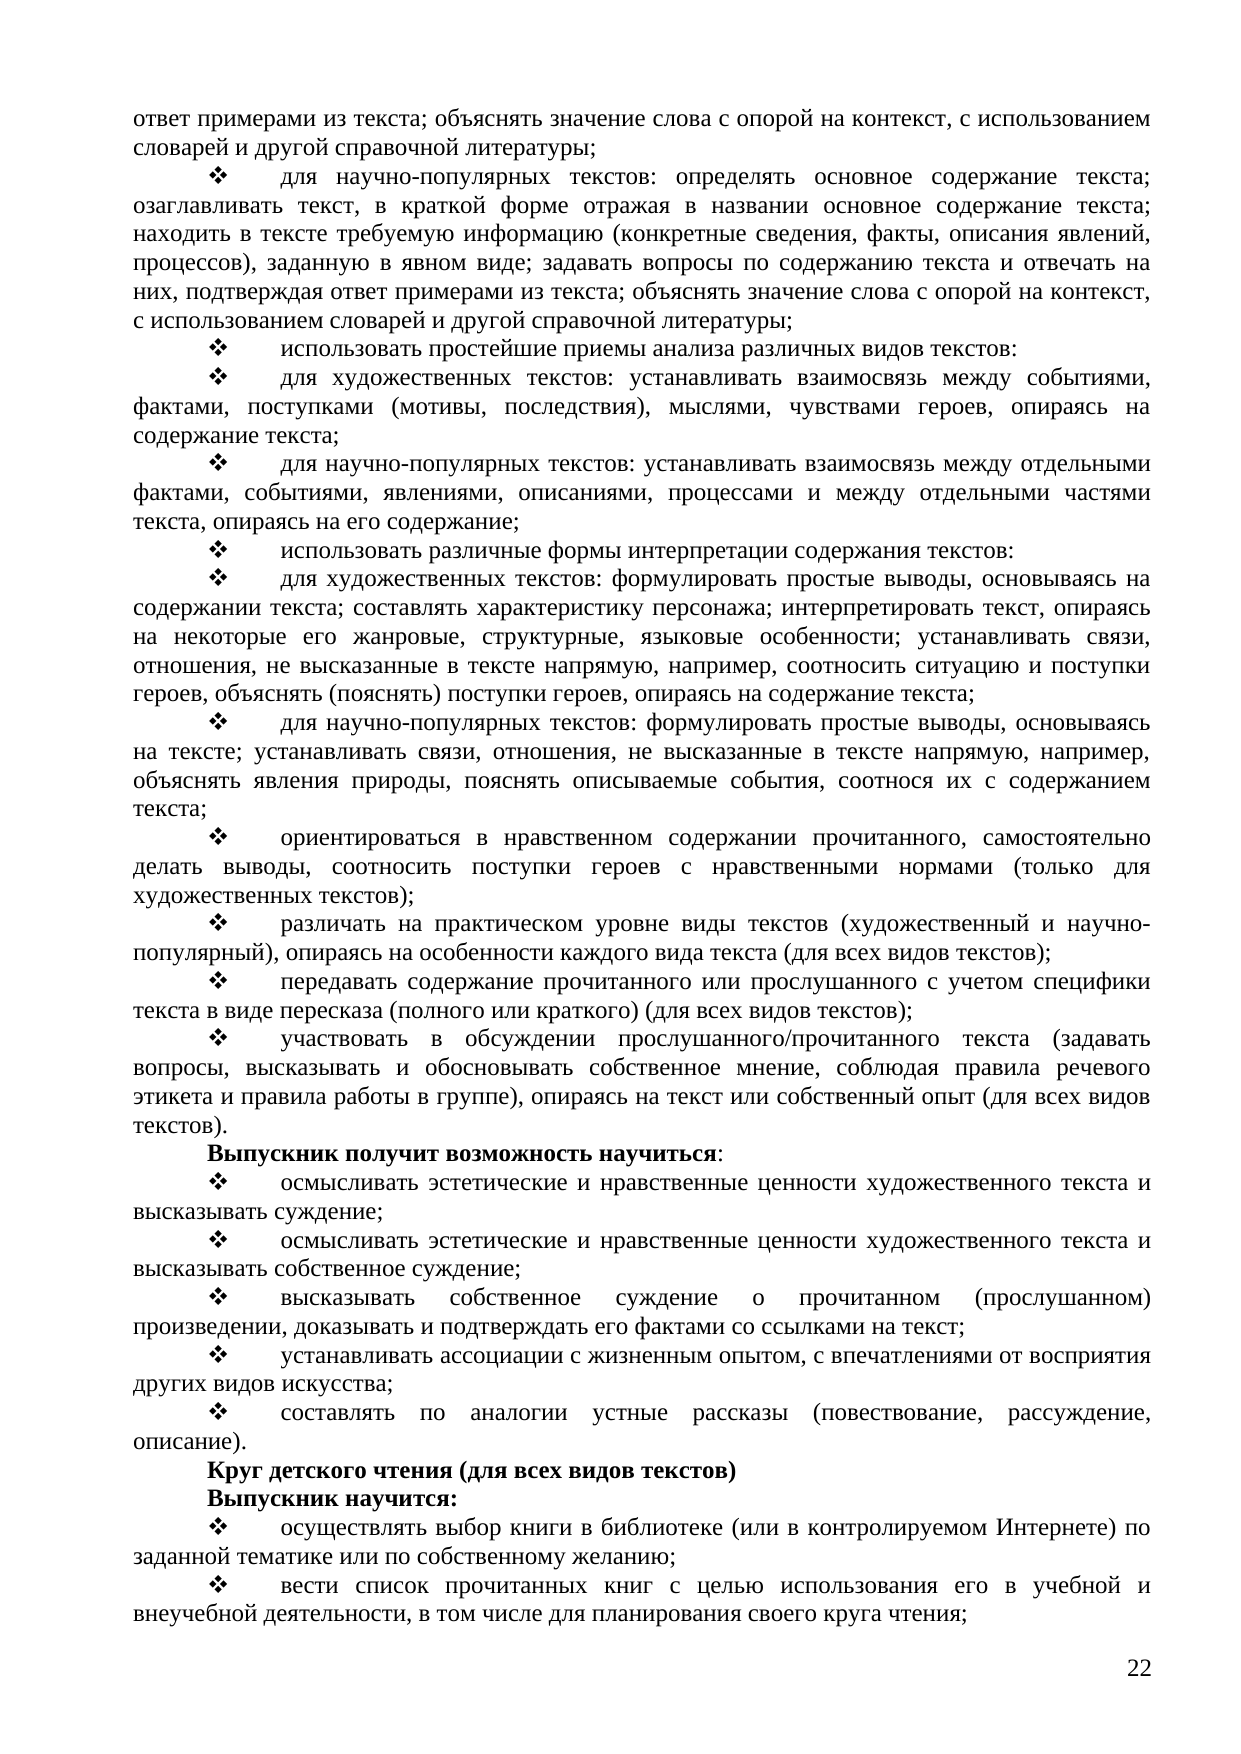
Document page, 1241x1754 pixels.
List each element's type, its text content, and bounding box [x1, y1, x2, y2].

list для научно-популярных текстов: устанавливать взаимосвязь между отдельными фактами, событиями, явлениями, описаниями, процессами и между отдельными частями текста, опираясь на его содержание; [133, 448, 1152, 535]
list вести список прочитанных книг с целью использования его в учебной и внеучебной деятельности, в том числе для планирования своего круга чтения; [133, 1570, 1152, 1627]
list осмысливать эстетические и нравственные ценности художественного текста и высказывать суждение; [133, 1167, 1152, 1225]
list для художественных текстов: устанавливать взаимосвязь между событиями, фактами, поступками (мотивы, последствия), мыслями, чувствами героев, опираясь на содержание текста; [133, 362, 1152, 448]
list ориентироваться в нравственном содержании прочитанного, самостоятельно делать выводы, соотносить поступки героев с нравственными нормами (только для художественных текстов); [133, 822, 1152, 908]
list участвовать в обсуждении прослушанного/прочитанного текста (задавать вопросы, высказывать и обосновывать собственное мнение, соблюдая правила речевого этикета и правила работы в группе), опираясь на текст или собственный опыт (для всех видов текстов). [133, 1023, 1152, 1138]
list для художественных текстов: формулировать простые выводы, основываясь на содержании текста; составлять характеристику персонажа; интерпретировать текст, опираясь на некоторые его жанровые, структурные, языковые особенности; устанавливать связи, отношения, не высказанные в тексте напрямую, например, соотносить ситуацию и поступки героев, объяснять (пояснять) поступки героев, опираясь на содержание текста; [133, 563, 1152, 707]
list устанавливать ассоциации с жизненным опытом, с впечатлениями от восприятия других видов искусства; [133, 1340, 1152, 1397]
text Выпускник научится: [133, 1483, 1152, 1512]
list для научно-популярных текстов: определять основное содержание текста; озаглавливать текст, в краткой форме отражая в названии основное содержание текста; находить в тексте требуемую информацию (конкретные сведения, факты, описания явлений, процессов), заданную в явном виде; задавать вопросы по содержанию текста и отвечать на них, подтверждая ответ примерами из текста; объяснять значение слова с опорой на контекст, с использованием словарей и другой справочной литературы; [133, 161, 1152, 333]
list высказывать собственное суждение о прочитанном (прослушанном) произведении, доказывать и подтверждать его фактами со ссылками на текст; [133, 1282, 1152, 1340]
list использовать различные формы интерпретации содержания текстов: [133, 535, 1152, 563]
list составлять по аналогии устные рассказы (повествование, рассуждение, описание). [133, 1397, 1152, 1455]
list использовать простейшие приемы анализа различных видов текстов: [133, 333, 1152, 362]
text Выпускник получит возможность научиться: [133, 1138, 1152, 1167]
text Круг детского чтения (для всех видов текстов) [133, 1455, 1152, 1483]
list передавать содержание прочитанного или прослушанного с учетом специфики текста в виде пересказа (полного или краткого) (для всех видов текстов); [133, 966, 1152, 1023]
list для научно-популярных текстов: формулировать простые выводы, основываясь на тексте; устанавливать связи, отношения, не высказанные в тексте напрямую, например, объяснять явления природы, пояснять описываемые события, соотнося их с содержанием текста; [133, 707, 1152, 822]
list осуществлять выбор книги в библиотеке (или в контролируемом Интернете) по заданной тематике или по собственному желанию; [133, 1512, 1152, 1570]
list осмысливать эстетические и нравственные ценности художественного текста и высказывать собственное суждение; [133, 1225, 1152, 1282]
list различать на практическом уровне виды текстов (художественный и научно-популярный), опираясь на особенности каждого вида текста (для всех видов текстов); [133, 908, 1152, 966]
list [133, 103, 1152, 161]
